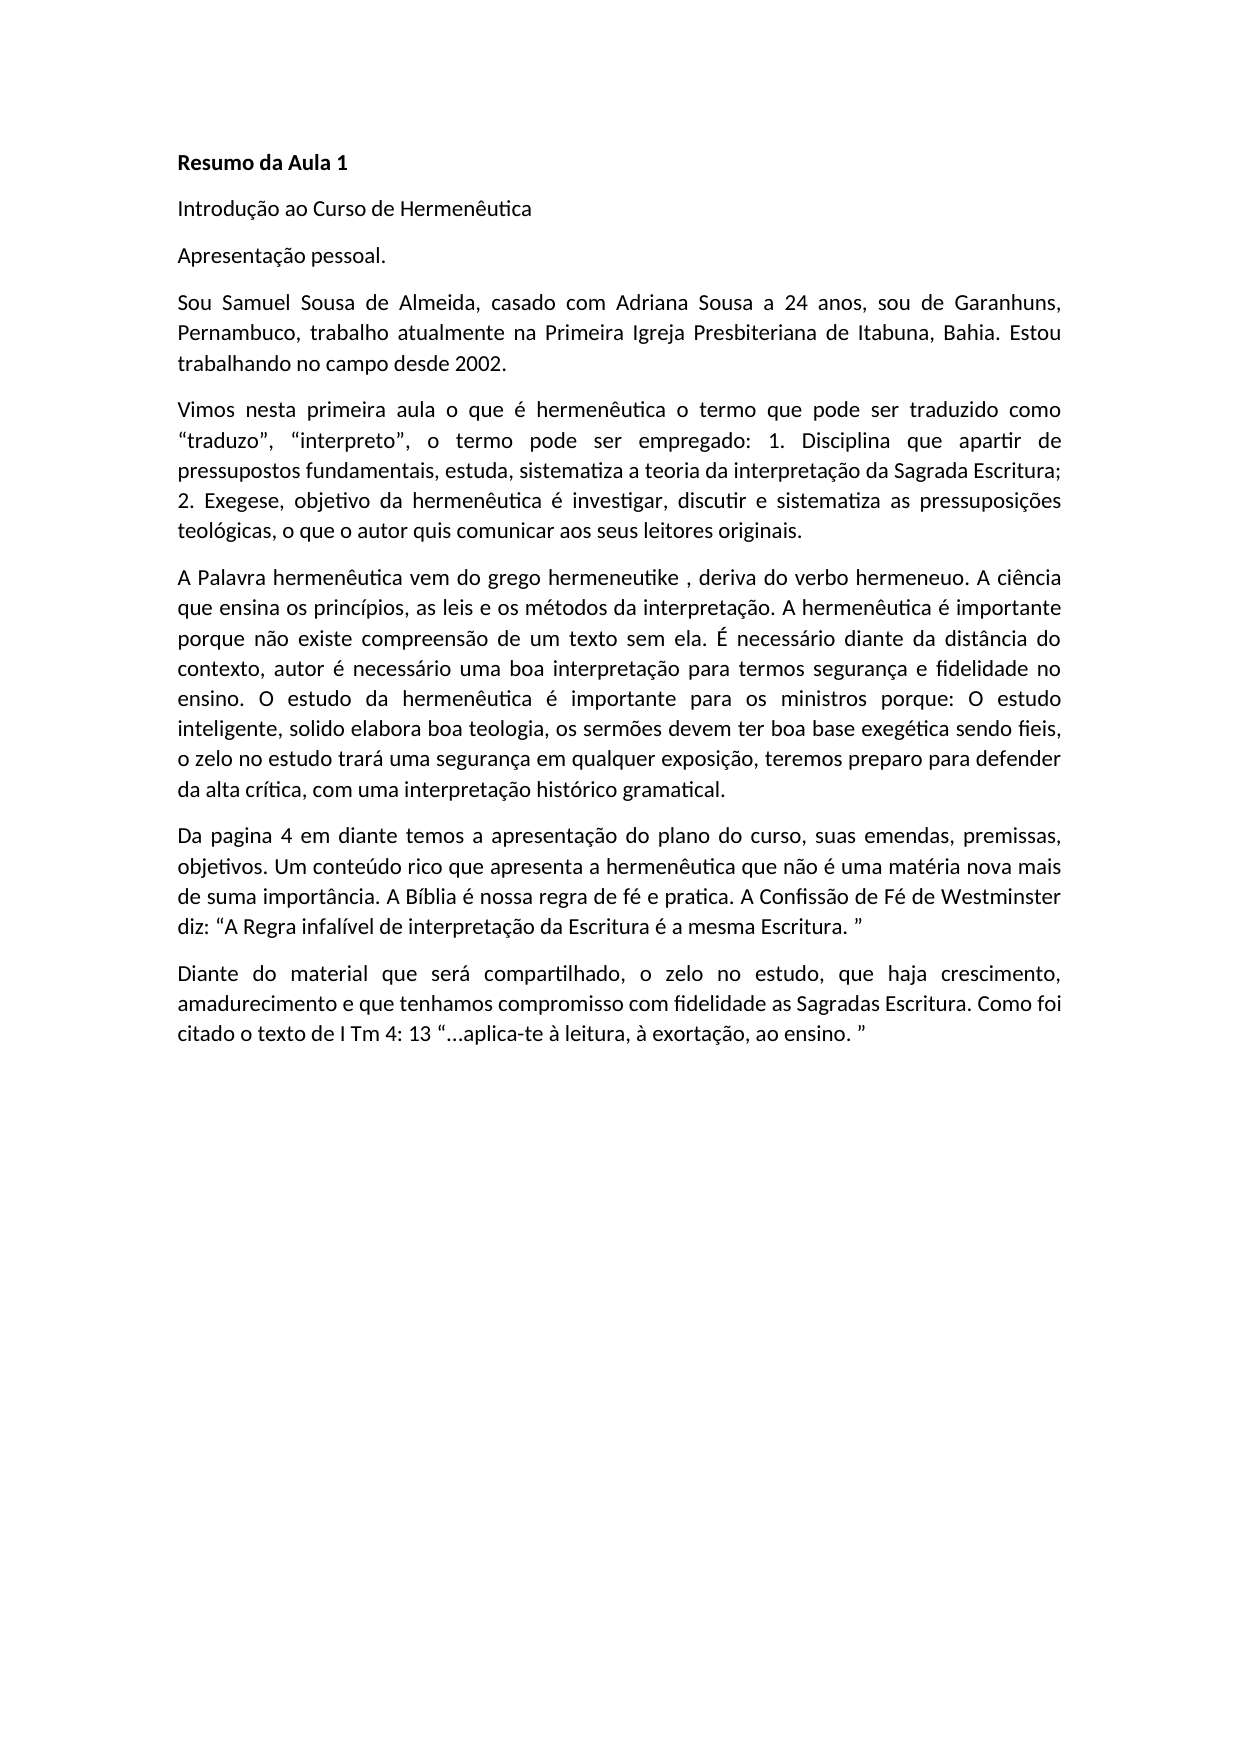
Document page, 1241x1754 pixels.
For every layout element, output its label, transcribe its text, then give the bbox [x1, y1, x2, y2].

text Apresentação pessoal. [177, 241, 1063, 269]
text Da pagina 4 em diante temos a apresentação do plano do curso, suas emendas, premissas, objetivos. Um conteúdo rico que apresenta a hermenêutica que não é uma matéria nova mais de suma importância. A Bíblia é nossa regra de fé e pratica. A Confissão de Fé de Westminster diz: “A Regra infalível de interpretação da Escritura é a mesma Escritura. ” [177, 822, 1063, 940]
text Vimos nesta primeira aula o que é hermenêutica o termo que pode ser traduzido como “traduzo”, “interpreto”, o termo pode ser empregado: 1. Disciplina que apartir de pressupostos fundamentais, estuda, sistematiza a teoria da interpretação da Sagrada Escritura; 2. Exegese, objetivo da hermenêutica é investigar, discutir e sistematiza as pressuposições teológicas, o que o autor quis comunicar aos seus leitores originais. [177, 396, 1063, 544]
text Sou Samuel Sousa de Almeida, casado com Adriana Sousa a 24 anos, sou de Garanhuns, Pernambuco, trabalho atualmente na Primeira Igreja Presbiteriana de Itabuna, Bahia. Estou trabalhando no campo desde 2002. [177, 288, 1063, 377]
text Diante do material que será compartilhado, o zelo no estudo, que haja crescimento, amadurecimento e que tenhamos compromisso com fidelidade as Sagradas Escritura. Como foi citado o texto de I Tm 4: 13 “...aplica-te à leitura, à exortação, ao ensino. ” [177, 959, 1063, 1047]
text Introdução ao Curso de Hermenêutica [177, 194, 1063, 222]
text Resumo da Aula 1 [177, 148, 1063, 176]
text A Palavra hermenêutica vem do grego hermeneutike , deriva do verbo hermeneuo. A ciência que ensina os princípios, as leis e os métodos da interpretação. A hermenêutica é importante porque não existe compreensão de um texto sem ela. É necessário diante da distância do contexto, autor é necessário uma boa interpretação para termos segurança e fidelidade no ensino. O estudo da hermenêutica é importante para os ministros porque: O estudo inteligente, solido elabora boa teologia, os sermões devem ter boa base exegética sendo fieis, o zelo no estudo trará uma segurança em qualquer exposição, teremos preparo para defender da alta crítica, com uma interpretação histórico gramatical. [177, 563, 1063, 803]
